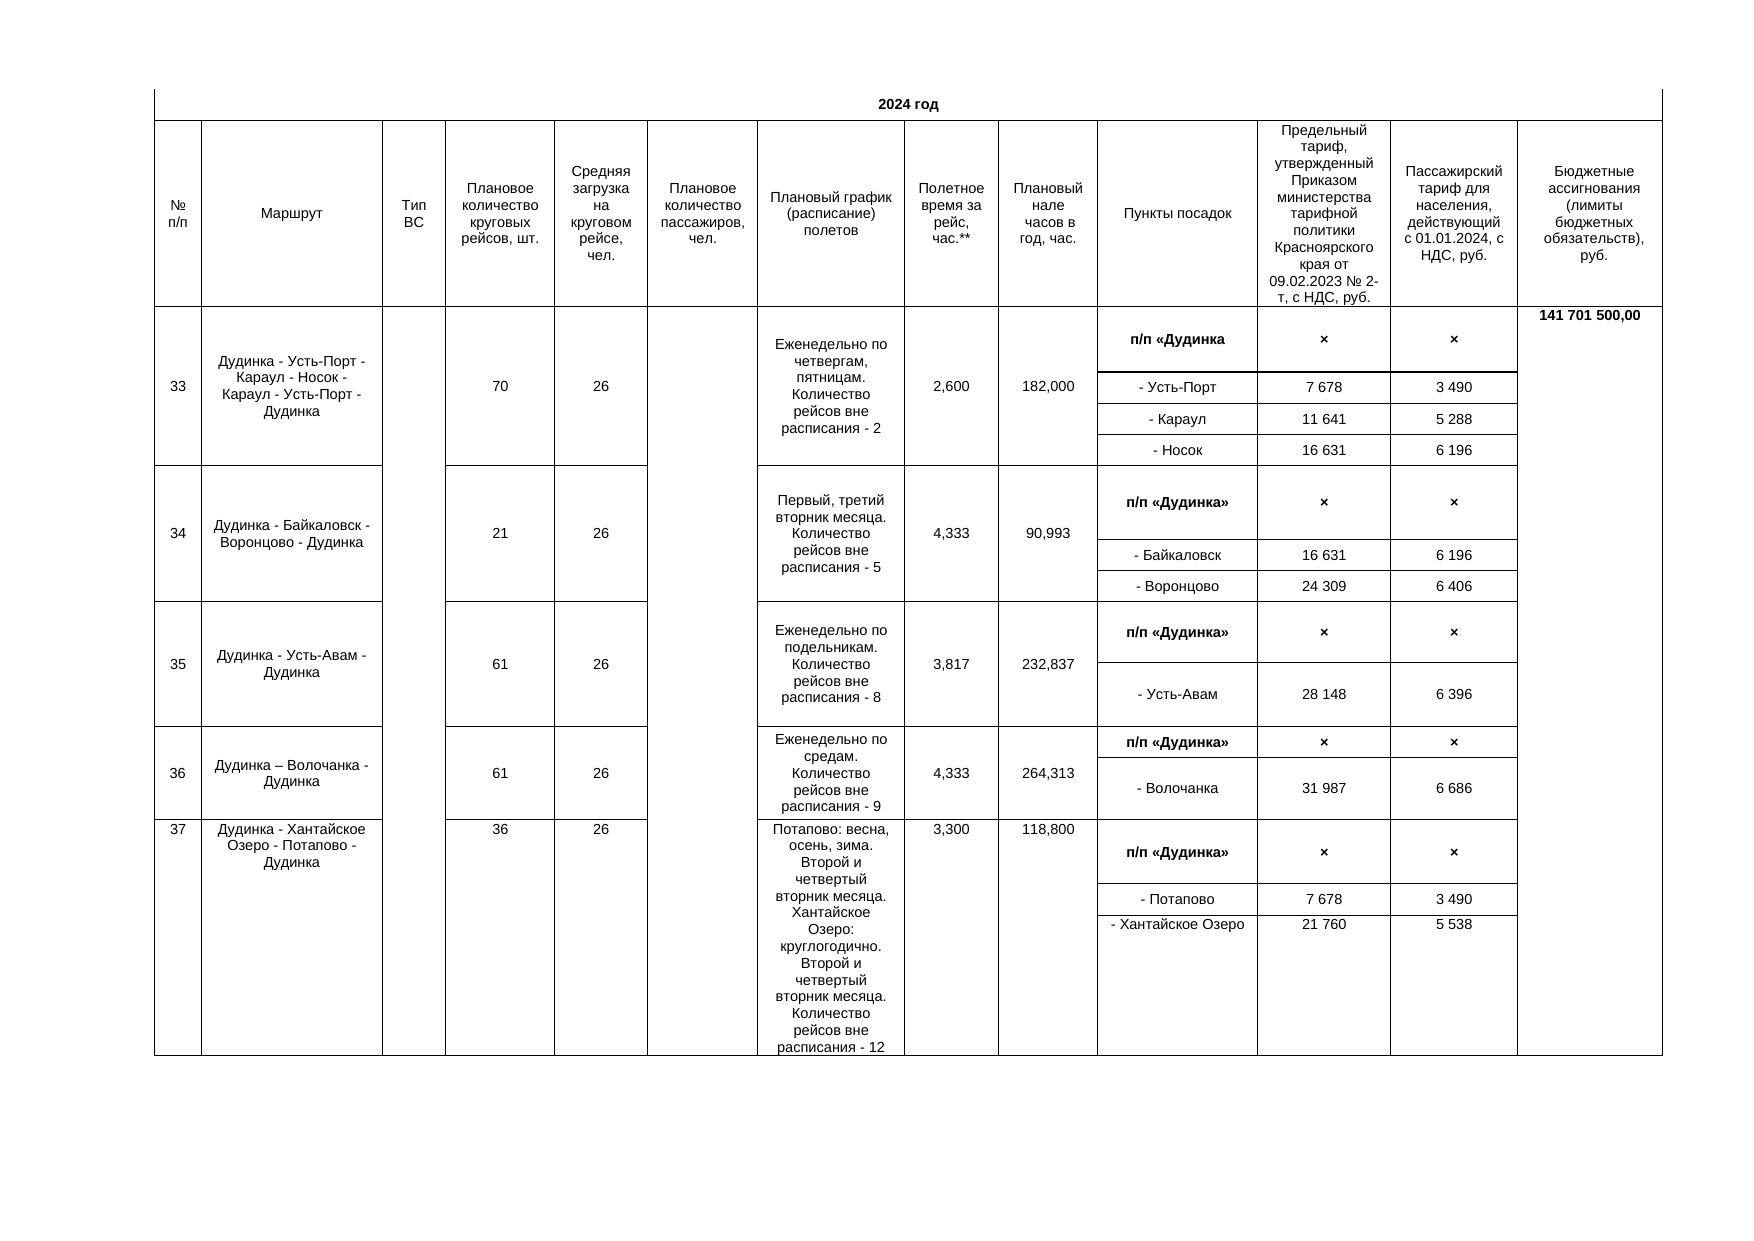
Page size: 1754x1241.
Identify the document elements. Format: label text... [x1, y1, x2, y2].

table_cell Плановый график (расписание) полетов [758, 121, 904, 306]
table_cell × [1258, 820, 1390, 883]
table_cell 26 [555, 466, 647, 601]
table_cell 2,600 [905, 307, 998, 465]
table_cell п/п «Дудинка» [1098, 602, 1257, 662]
table_cell Плановый нале часов в год, час. [999, 121, 1097, 306]
table_cell Дудинка – Волочанка - Дудинка [202, 727, 382, 819]
table_cell Тип ВС [383, 121, 445, 306]
table_cell п/п «Дудинка» [1098, 727, 1257, 757]
table_cell - Потапово [1098, 884, 1257, 914]
table_cell 21 760 [1258, 916, 1390, 1055]
table_cell 6 196 [1391, 540, 1517, 570]
table_cell 4,333 [905, 466, 998, 601]
table_cell - Воронцово [1098, 571, 1257, 601]
table_cell Полетное время за рейс, час.** [905, 121, 998, 306]
table_cell п/п «Дудинка» [1098, 820, 1257, 883]
table_cell × [1391, 820, 1517, 883]
table_cell 26 [555, 820, 647, 1055]
table_cell - Волочанка [1098, 758, 1257, 819]
table_cell 6 196 [1391, 435, 1517, 465]
table_cell Предельный тариф, утвержденный Приказом министерства тарифной политики Красноярского края от 09.02.2023 № 2-т, с НДС, руб. [1258, 121, 1390, 306]
table_cell Дудинка - Усть-Авам - Дудинка [202, 602, 382, 726]
table_cell 3 490 [1391, 373, 1517, 403]
table_cell 6 406 [1391, 571, 1517, 601]
table_cell Потапово: весна, осень, зима. Второй и четвертый вторник месяца. Хантайское Озеро: круглогодично. Второй и четвертый вторник месяца. Количество рейсов вне расписания - 12 [758, 820, 904, 1055]
table_cell - Усть-Авам [1098, 663, 1257, 726]
table_cell Дудинка - Хантайское Озеро - Потапово - Дудинка [202, 820, 382, 1055]
table_cell Маршрут [202, 121, 382, 306]
table_cell 26 [555, 307, 647, 465]
table_cell Пункты посадок [1098, 121, 1257, 306]
table_cell × [1391, 307, 1517, 371]
table_cell 35 [155, 602, 201, 726]
table_cell - Хантайское Озеро [1098, 916, 1257, 1055]
table_cell 31 987 [1258, 758, 1390, 819]
table_cell 61 [446, 727, 554, 819]
table_cell 118,800 [999, 820, 1097, 1055]
table_header 2024 год [155, 89, 1662, 120]
table_cell 6 686 [1391, 758, 1517, 819]
table_cell Пассажирский тариф для населения, действующий с 01.01.2024, с НДС, руб. [1391, 121, 1517, 306]
table_cell 37 [155, 820, 201, 1055]
table_cell Еженедельно по средам. Количество рейсов вне расписания - 9 [758, 727, 904, 819]
table_cell 3,817 [905, 602, 998, 726]
table_cell 182,000 [999, 307, 1097, 465]
table_cell - Караул [1098, 404, 1257, 434]
table_cell 21 [446, 466, 554, 601]
table_cell 61 [446, 602, 554, 726]
table_cell 26 [555, 727, 647, 819]
table_cell п/п «Дудинка [1098, 307, 1257, 371]
table_cell [648, 307, 757, 1055]
table_cell 7 678 [1258, 884, 1390, 914]
table_cell × [1391, 466, 1517, 538]
table_cell [383, 307, 445, 1055]
table_cell 16 631 [1258, 540, 1390, 570]
table_cell Средняя загрузка на круговом рейсе, чел. [555, 121, 647, 306]
table_cell Дудинка - Байкаловск - Воронцово - Дудинка [202, 466, 382, 601]
table_cell 34 [155, 466, 201, 601]
table_cell 3 490 [1391, 884, 1517, 914]
table_cell × [1391, 602, 1517, 662]
table_cell 11 641 [1258, 404, 1390, 434]
table_cell п/п «Дудинка» [1098, 466, 1257, 538]
table_cell - Усть-Порт [1098, 373, 1257, 403]
table_cell 24 309 [1258, 571, 1390, 601]
table_cell 4,333 [905, 727, 998, 819]
table_cell × [1258, 466, 1390, 538]
table_cell 264,313 [999, 727, 1097, 819]
table_cell Еженедельно по подельникам. Количество рейсов вне расписания - 8 [758, 602, 904, 726]
table_cell 3,300 [905, 820, 998, 1055]
table_cell × [1258, 602, 1390, 662]
table_cell 26 [555, 602, 647, 726]
table_cell 33 [155, 307, 201, 465]
table_cell 36 [155, 727, 201, 819]
table_cell № п/п [155, 121, 201, 306]
table_cell 28 148 [1258, 663, 1390, 726]
table_cell 7 678 [1258, 373, 1390, 403]
table_cell Бюджетные ассигнования (лимиты бюджетных обязательств), руб. [1518, 121, 1662, 306]
table_cell 6 396 [1391, 663, 1517, 726]
table_cell 232,837 [999, 602, 1097, 726]
table_cell - Байкаловск [1098, 540, 1257, 570]
table_cell 90,993 [999, 466, 1097, 601]
table_cell × [1258, 307, 1390, 371]
table_cell Первый, третий вторник месяца. Количество рейсов вне расписания - 5 [758, 466, 904, 601]
table_cell × [1391, 727, 1517, 757]
table_cell Еженедельно по четвергам, пятницам. Количество рейсов вне расписания - 2 [758, 307, 904, 465]
table_cell - Носок [1098, 435, 1257, 465]
table_cell Дудинка - Усть-Порт - Караул - Носок - Караул - Усть-Порт - Дудинка [202, 307, 382, 465]
table_cell 16 631 [1258, 435, 1390, 465]
table_cell × [1258, 727, 1390, 757]
table_cell 5 288 [1391, 404, 1517, 434]
table_cell 5 538 [1391, 916, 1517, 1055]
table_cell Плановое количество круговых рейсов, шт. [446, 121, 554, 306]
table_cell Плановое количество пассажиров, чел. [648, 121, 757, 306]
table_cell 70 [446, 307, 554, 465]
table_cell 36 [446, 820, 554, 1055]
table_cell 141 701 500,00 [1518, 307, 1662, 1055]
